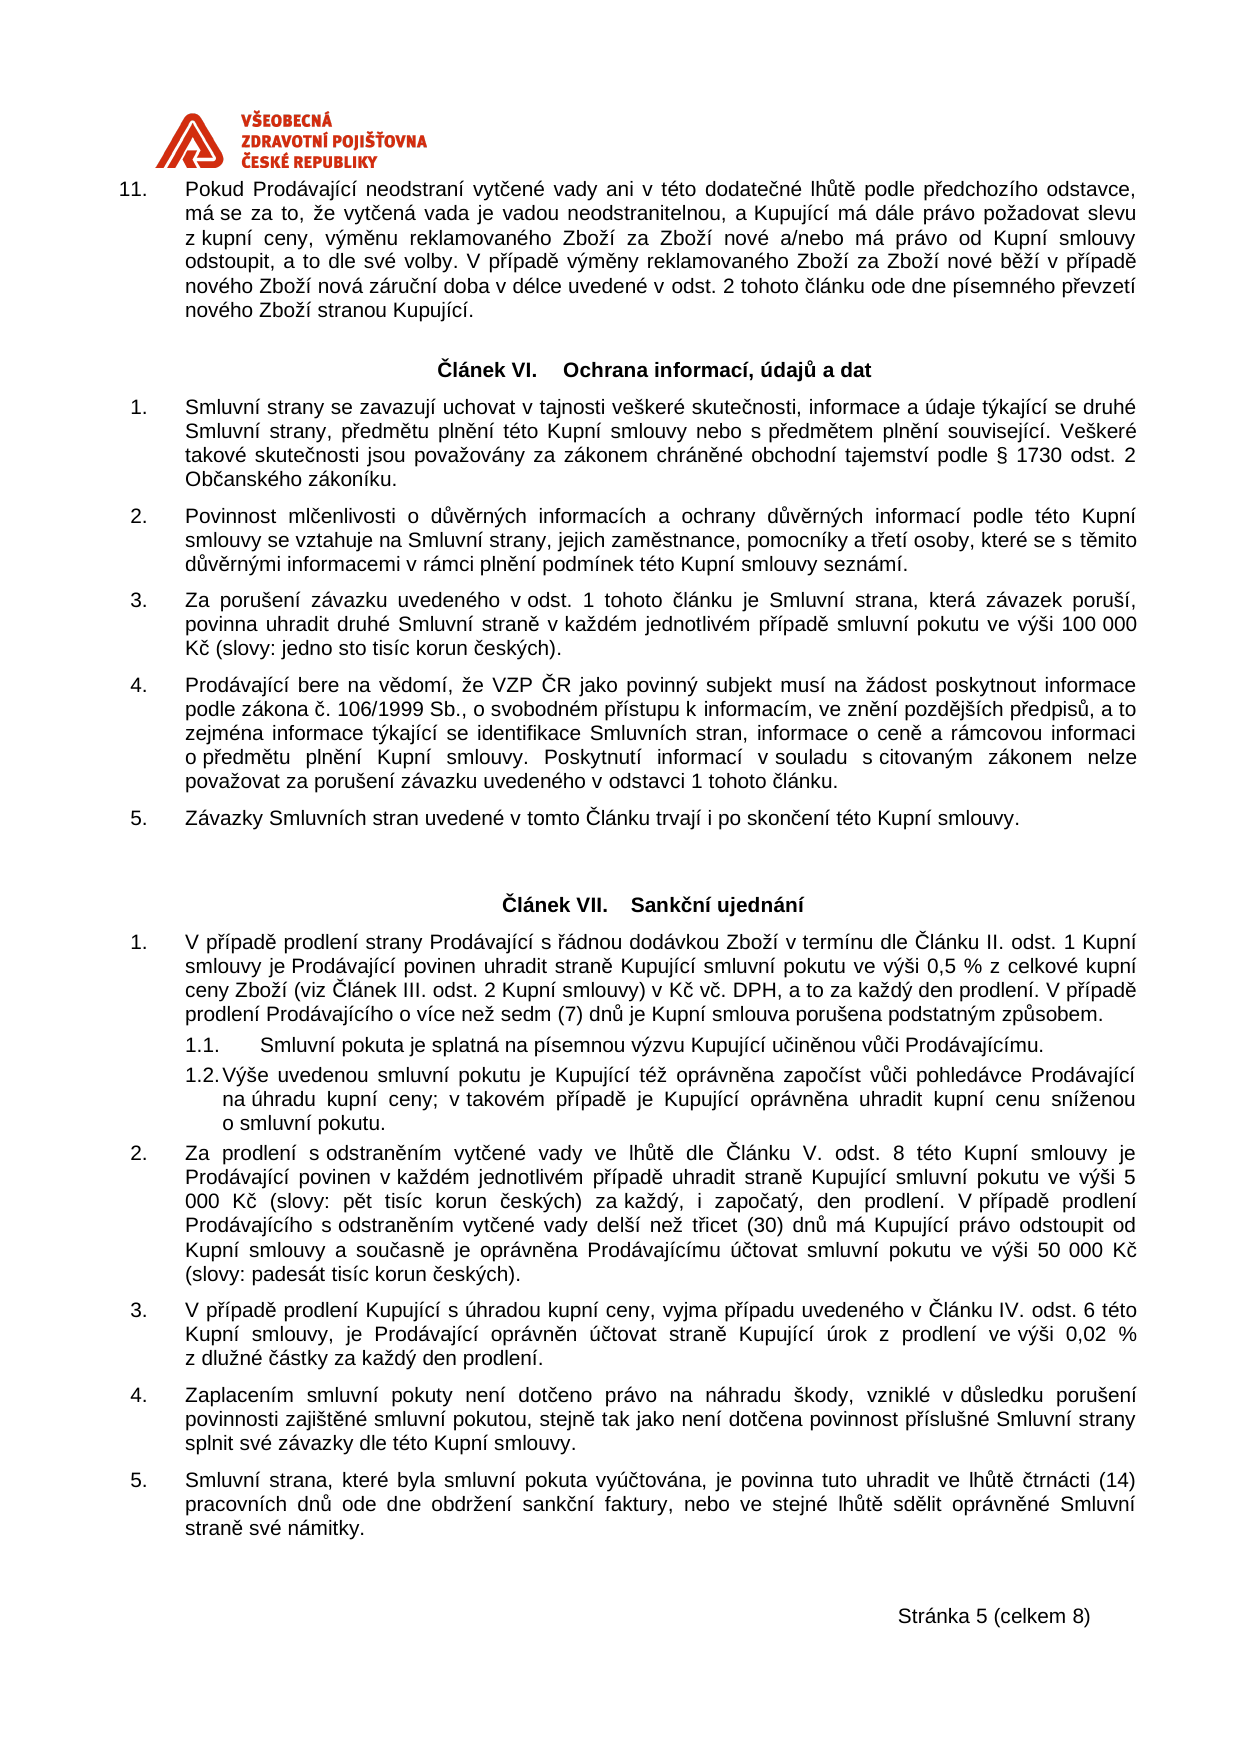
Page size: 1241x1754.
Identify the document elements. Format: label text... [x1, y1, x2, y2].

list Zaplacením smluvní pokuty není dotčeno právo na náhradu škody, vzniklé v důsledku porušení povinnosti zajištěné smluvní pokutou, stejně tak jako není dotčena povinnost příslušné Smluvní strany splnit své závazky dle této Kupní smlouvy. [148, 1383, 1137, 1455]
subtitle Ochrana informací, údajů a dat [222, 358, 1137, 382]
subtitle Sankční ujednání [222, 893, 1137, 917]
list Výše uvedenou smluvní pokutu je Kupující též oprávněna započíst vůči pohledávce Prodávající na úhradu kupní ceny; v takovém případě je Kupující oprávněna uhradit kupní cenu sníženou o smluvní pokutu. [185, 1063, 1137, 1135]
list Smluvní strany se zavazují uchovat v tajnosti veškeré skutečnosti, informace a údaje týkající se druhé Smluvní strany, předmětu plnění této Kupní smlouvy nebo s předmětem plnění související. Veškeré takové skutečnosti jsou považovány za zákonem chráněné obchodní tajemství podle § 1730 odst. 2 Občanského zákoníku. [148, 395, 1137, 491]
list V případě prodlení Kupující s úhradou kupní ceny, vyjma případu uvedeného v Článku IV. odst. 6 této Kupní smlouvy, je Prodávající oprávněn účtovat straně Kupující úrok z prodlení ve výši 0,02 % z dlužné částky za každý den prodlení. [148, 1298, 1137, 1370]
picture [155, 110, 427, 168]
list Povinnost mlčenlivosti o důvěrných informacích a ochrany důvěrných informací podle této Kupní smlouvy se vztahuje na Smluvní strany, jejich zaměstnance, pomocníky a třetí osoby, které se s těmito důvěrnými informacemi v rámci plnění podmínek této Kupní smlouvy seznámí. [148, 503, 1137, 576]
list Závazky Smluvních stran uvedené v tomto Článku trvají i po skončení této Kupní smlouvy. [148, 806, 1137, 830]
list Za porušení závazku uvedeného v odst. 1 tohoto článku je Smluvní strana, která závazek poruší, povinna uhradit druhé Smluvní straně v každém jednotlivém případě smluvní pokutu ve výši 100 000 Kč (slovy: jedno sto tisíc korun českých). [148, 588, 1137, 660]
list Smluvní pokuta je splatná na písemnou výzvu Kupující učiněnou vůči Prodávajícímu. [185, 1032, 1137, 1057]
list Prodávající bere na vědomí, že VZP ČR jako povinný subjekt musí na žádost poskytnout informace podle zákona č. 106/1999 Sb., o svobodném přístupu k informacím, ve znění pozdějších předpisů, a to zejména informace týkající se identifikace Smluvních stran, informace o ceně a rámcovou informaci o předmětu plnění Kupní smlouvy. Poskytnutí informací v souladu s citovaným zákonem nelze považovat za porušení závazku uvedeného v odstavci 1 tohoto článku. [148, 673, 1137, 793]
list V případě prodlení strany Prodávající s řádnou dodávkou Zboží v termínu dle Článku II. odst. 1 Kupní smlouvy je Prodávající povinen uhradit straně Kupující smluvní pokutu ve výši 0,5 % z celkové kupní ceny Zboží (viz Článek III. odst. 2 Kupní smlouvy) v Kč vč. DPH, a to za každý den prodlení. V případě prodlení Prodávajícího o více než sedm (7) dnů je Kupní smlouva porušena podstatným způsobem. [148, 930, 1137, 1026]
list Za prodlení s odstraněním vytčené vady ve lhůtě dle Článku V. odst. 8 této Kupní smlouvy je Prodávající povinen v každém jednotlivém případě uhradit straně Kupující smluvní pokutu ve výši 5 000 Kč (slovy: pět tisíc korun českých) za každý, i započatý, den prodlení. V případě prodlení Prodávajícího s odstraněním vytčené vady delší než třicet (30) dnů má Kupující právo odstoupit od Kupní smlouvy a současně je oprávněna Prodávajícímu účtovat smluvní pokutu ve výši 50 000 Kč (slovy: padesát tisíc korun českých). [148, 1141, 1137, 1286]
list Pokud Prodávající neodstraní vytčené vady ani v této dodatečné lhůtě podle předchozího odstavce, má se za to, že vytčená vada je vadou neodstranitelnou, a Kupující má dále právo požadovat slevu z kupní ceny, výměnu reklamovaného Zboží za Zboží nové a/nebo má právo od Kupní smlouvy odstoupit, a to dle své volby. V případě výměny reklamovaného Zboží za Zboží nové běží v případě nového Zboží nová záruční doba v délce uvedené v odst. 2 tohoto článku ode dne písemného převzetí nového Zboží stranou Kupující. [148, 177, 1137, 322]
list Smluvní strana, které byla smluvní pokuta vyúčtována, je povinna tuto uhradit ve lhůtě čtrnácti (14) pracovních dnů ode dne obdržení sankční faktury, nebo ve stejné lhůtě sdělit oprávněné Smluvní straně své námitky. [148, 1467, 1137, 1540]
